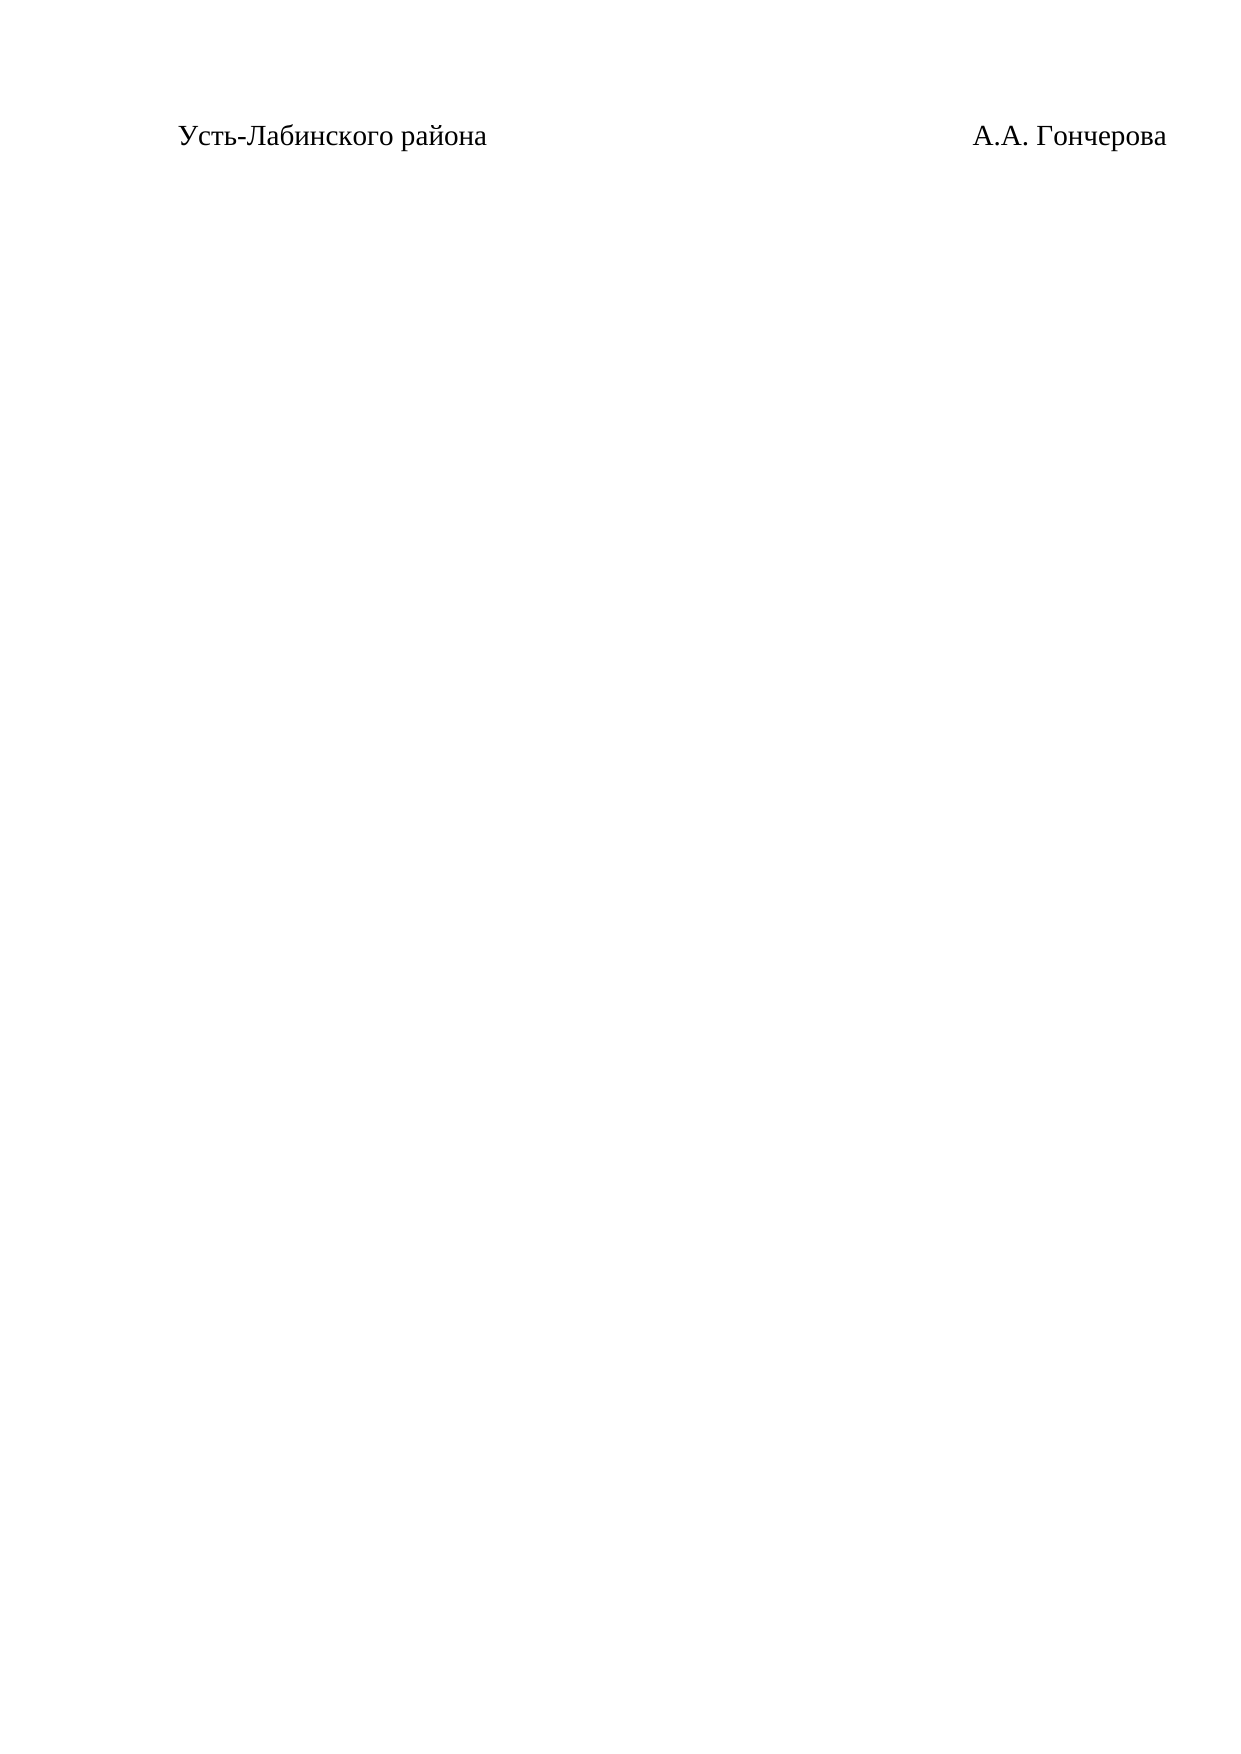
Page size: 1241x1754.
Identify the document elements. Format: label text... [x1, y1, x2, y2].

text Усть-Лабинского района А.А. Гончерова [177, 118, 1181, 152]
